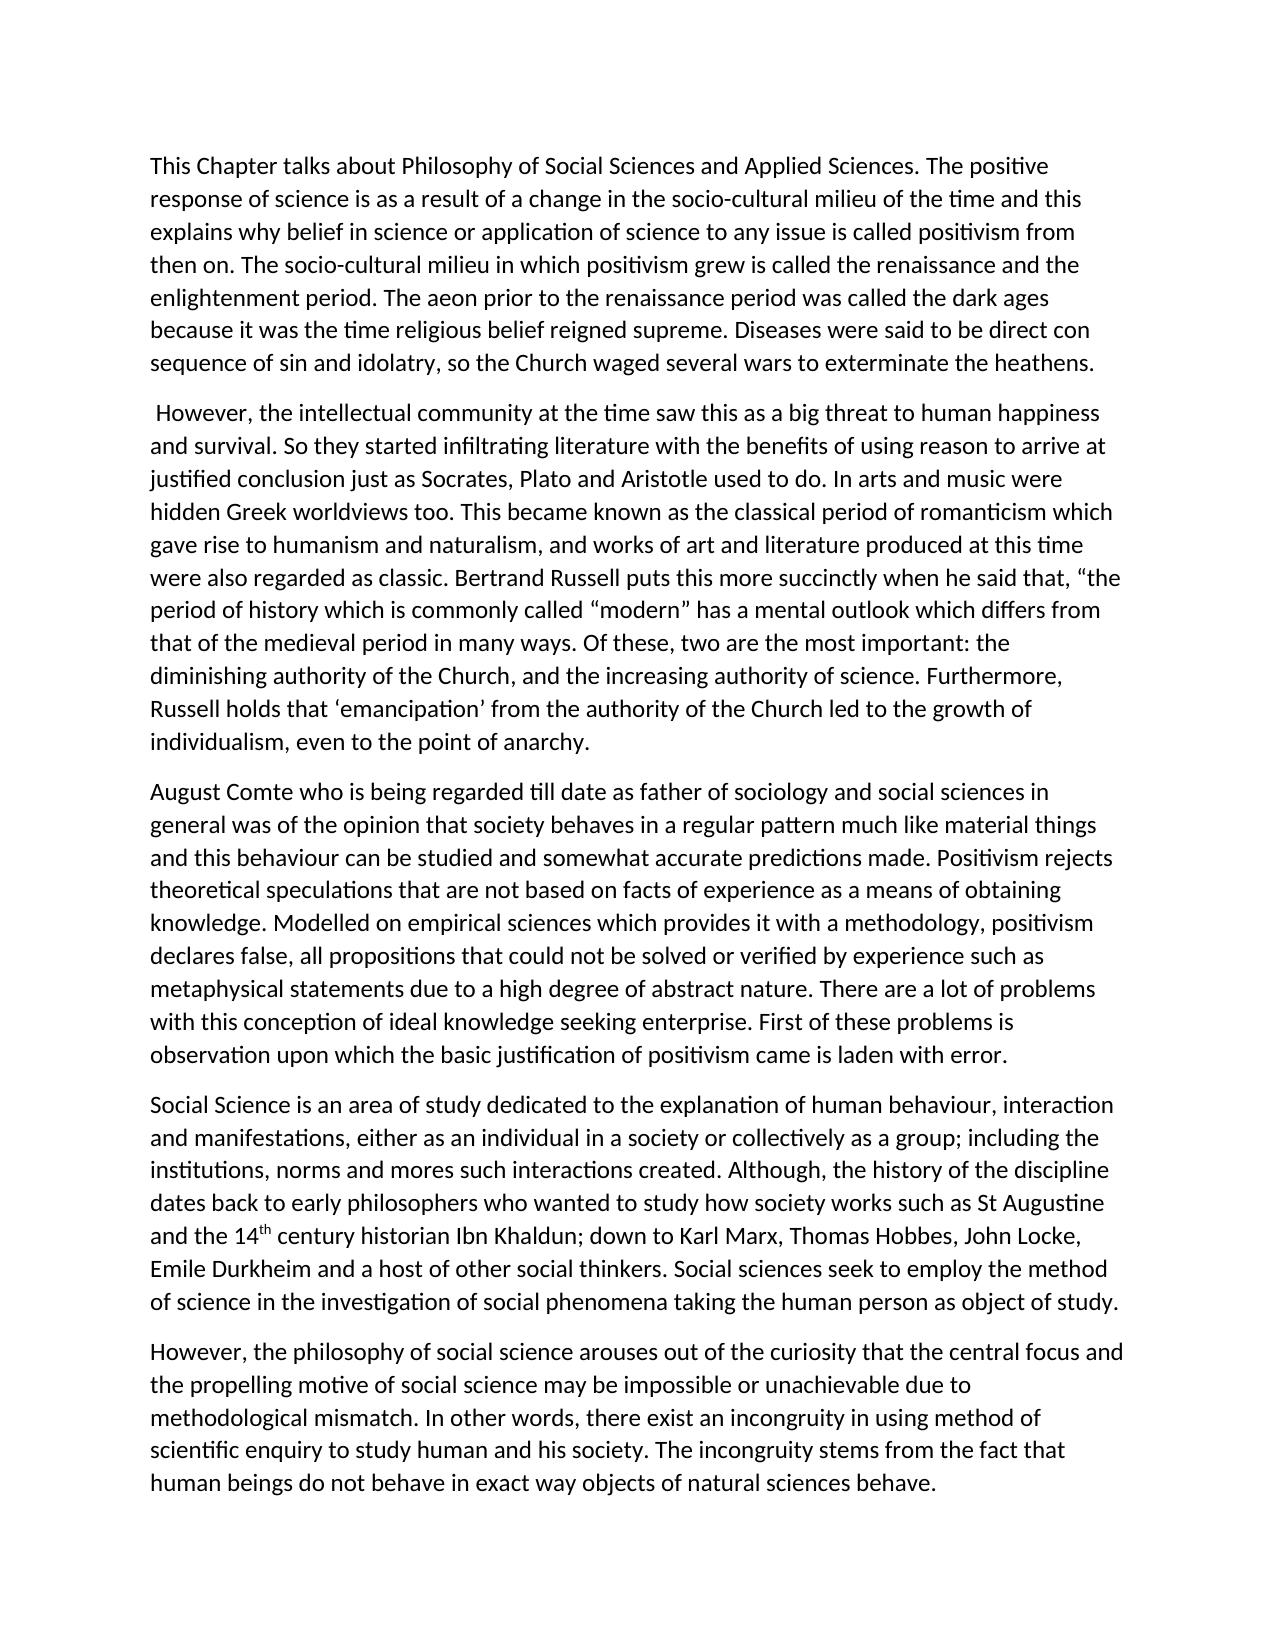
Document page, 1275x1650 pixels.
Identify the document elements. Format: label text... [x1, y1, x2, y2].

text Social Science is an area of study dedicated to the explanation of human behaviour, interaction and manifestations, either as an individual in a society or collectively as a group; including the institutions, norms and mores such interactions created. Although, the history of the discipline dates back to early philosophers who wanted to study how society works such as St Augustine and the 14th century historian Ibn Khaldun; down to Karl Marx, Thomas Hobbes, John Locke, Emile Durkheim and a host of other social thinkers. Social sciences seek to employ the method of science in the investigation of social phenomena taking the human person as object of study. [150, 1089, 1125, 1317]
text However, the intellectual community at the time saw this as a big threat to human happiness and survival. So they started infiltrating literature with the benefits of using reason to arrive at justified conclusion just as Socrates, Plato and Aristotle used to do. In arts and music were hidden Greek worldviews too. This became known as the classical period of romanticism which gave rise to humanism and naturalism, and works of art and literature produced at this time were also regarded as classic. Bertrand Russell puts this more succinctly when he said that, “the period of history which is commonly called “modern” has a mental outlook which differs from that of the medieval period in many ways. Of these, two are the most important: the diminishing authority of the Church, and the increasing authority of science. Furthermore, Russell holds that ‘emancipation’ from the authority of the Church led to the growth of individualism, even to the point of anarchy. [150, 397, 1125, 757]
text This Chapter talks about Philosophy of Social Sciences and Applied Sciences. The positive response of science is as a result of a change in the socio-cultural milieu of the time and this explains why belief in science or application of science to any issue is called positivism from then on. The socio-cultural milieu in which positivism grew is called the renaissance and the enlightenment period. The aeon prior to the renaissance period was called the dark ages because it was the time religious belief reigned supreme. Diseases were said to be direct con sequence of sin and idolatry, so the Church waged several wars to exterminate the heathens. [150, 150, 1125, 378]
text However, the philosophy of social science arouses out of the curiosity that the central focus and the propelling motive of social science may be impossible or unachievable due to methodological mismatch. In other words, there exist an incongruity in using method of scientific enquiry to study human and his society. The incongruity stems from the fact that human beings do not behave in exact way objects of natural sciences behave. [150, 1336, 1125, 1498]
text August Comte who is being regarded till date as father of sociology and social sciences in general was of the opinion that society behaves in a regular pattern much like material things and this behaviour can be studied and somewhat accurate predictions made. Positivism rejects theoretical speculations that are not based on facts of experience as a means of obtaining knowledge. Modelled on empirical sciences which provides it with a methodology, positivism declares false, all propositions that could not be solved or verified by experience such as metaphysical statements due to a high degree of abstract nature. There are a lot of problems with this conception of ideal knowledge seeking enterprise. First of these problems is observation upon which the basic justification of positivism came is laden with error. [150, 776, 1125, 1070]
